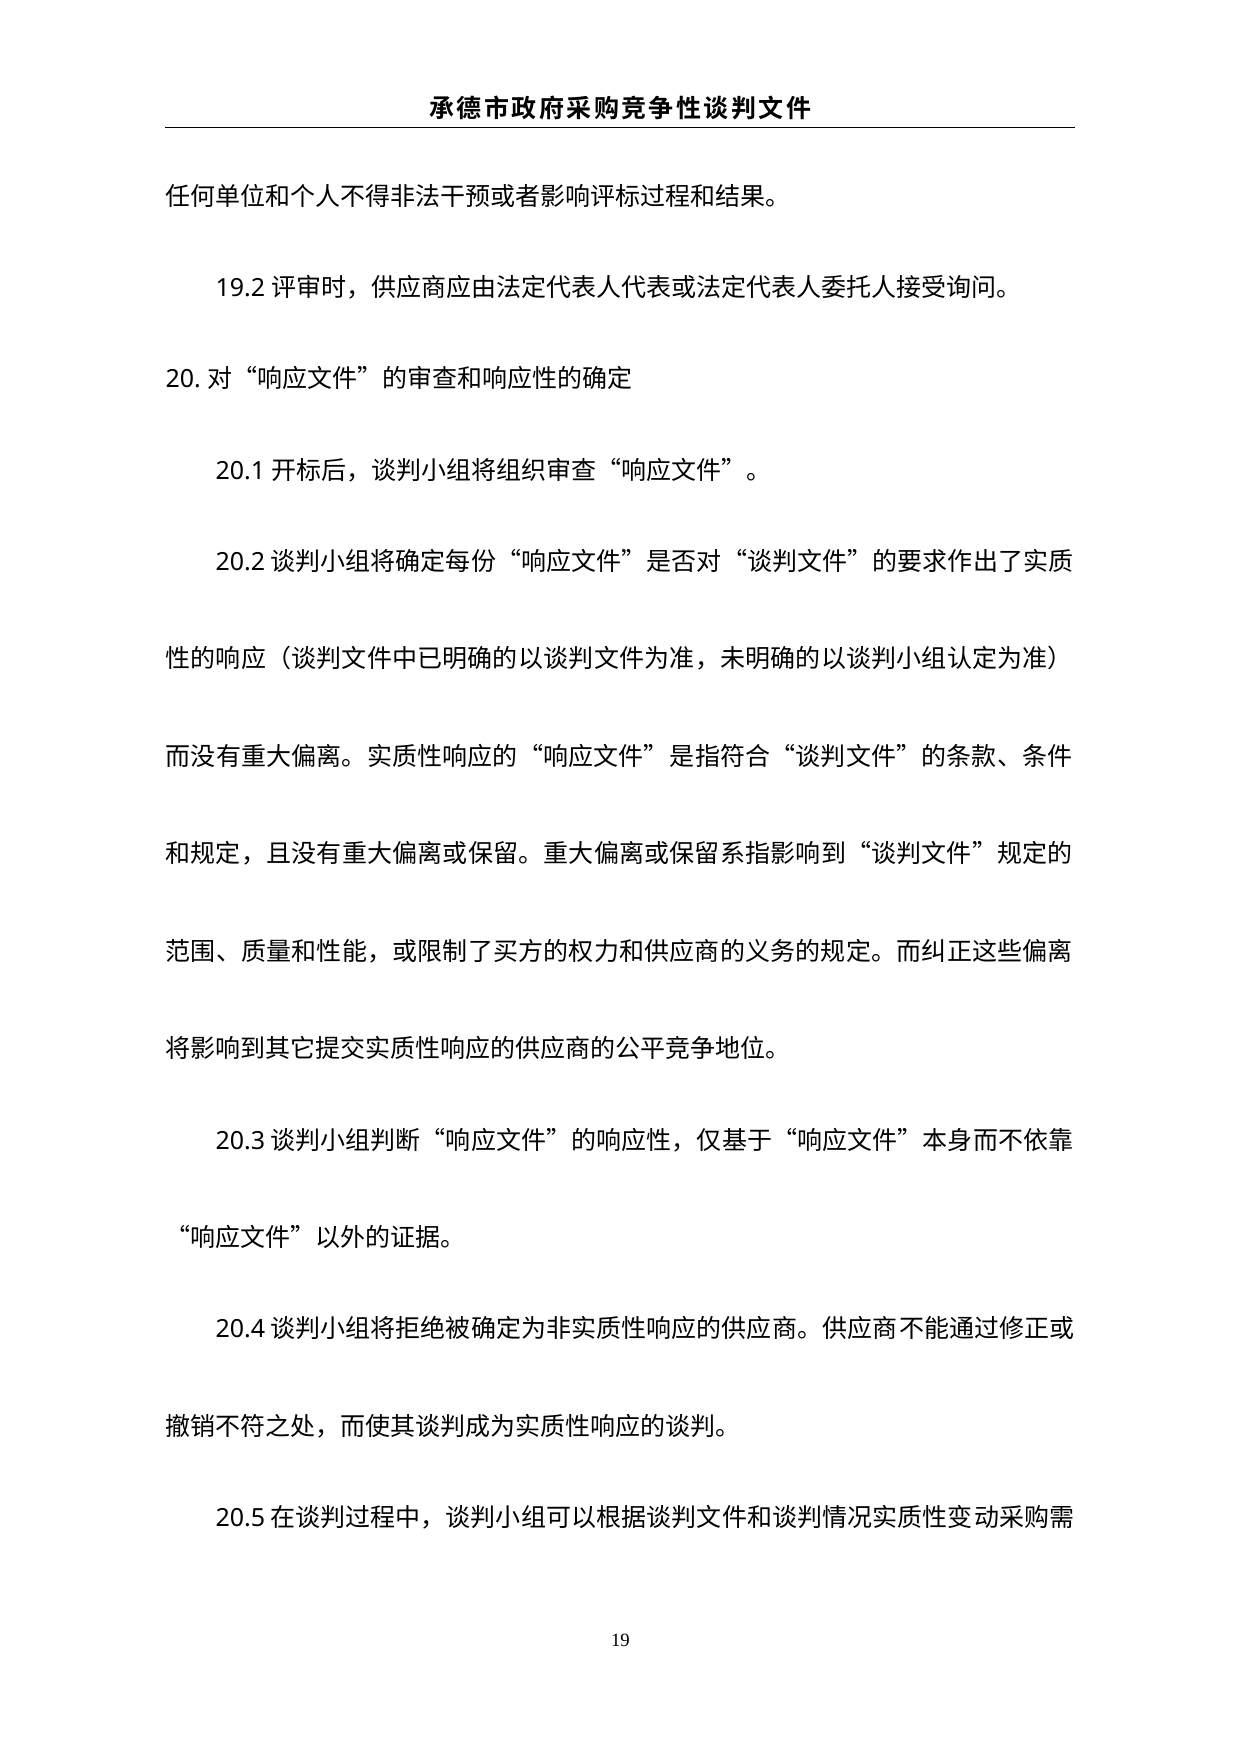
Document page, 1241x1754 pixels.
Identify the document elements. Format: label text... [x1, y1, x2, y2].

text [165, 1483, 1075, 1548]
text 20.2谈判小组将确定每份“响应文件”是否对“谈判文件”的要求作出了实质性的响应（谈判文件中已明确的以谈判文件为准，未明确的以谈判小组认定为准）而没有重大偏离。实质性响应的“响应文件”是指符合“谈判文件”的条款、条件和规定，且没有重大偏离或保留。重大偏离或保留系指影响到“谈判文件”规定的范围、质量和性能，或限制了买方的权力和供应商的义务的规定。而纠正这些偏离将影响到其它提交实质性响应的供应商的公平竞争地位。 [165, 527, 1075, 1079]
text 19.2 评审时，供应商应由法定代表人代表或法定代表人委托人接受询问。 [165, 253, 1075, 318]
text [165, 162, 1075, 227]
text 20. 对“响应文件”的审查和响应性的确定 [165, 344, 1075, 409]
text 20.4谈判小组将拒绝被确定为非实质性响应的供应商。供应商不能通过修正或撤销不符之处，而使其谈判成为实质性响应的谈判。 [165, 1294, 1075, 1457]
text 20.3谈判小组判断“响应文件”的响应性，仅基于“响应文件”本身而不依靠“响应文件”以外的证据。 [165, 1106, 1075, 1268]
text 20.1 开标后，谈判小组将组织审查“响应文件”。 [165, 436, 1075, 501]
